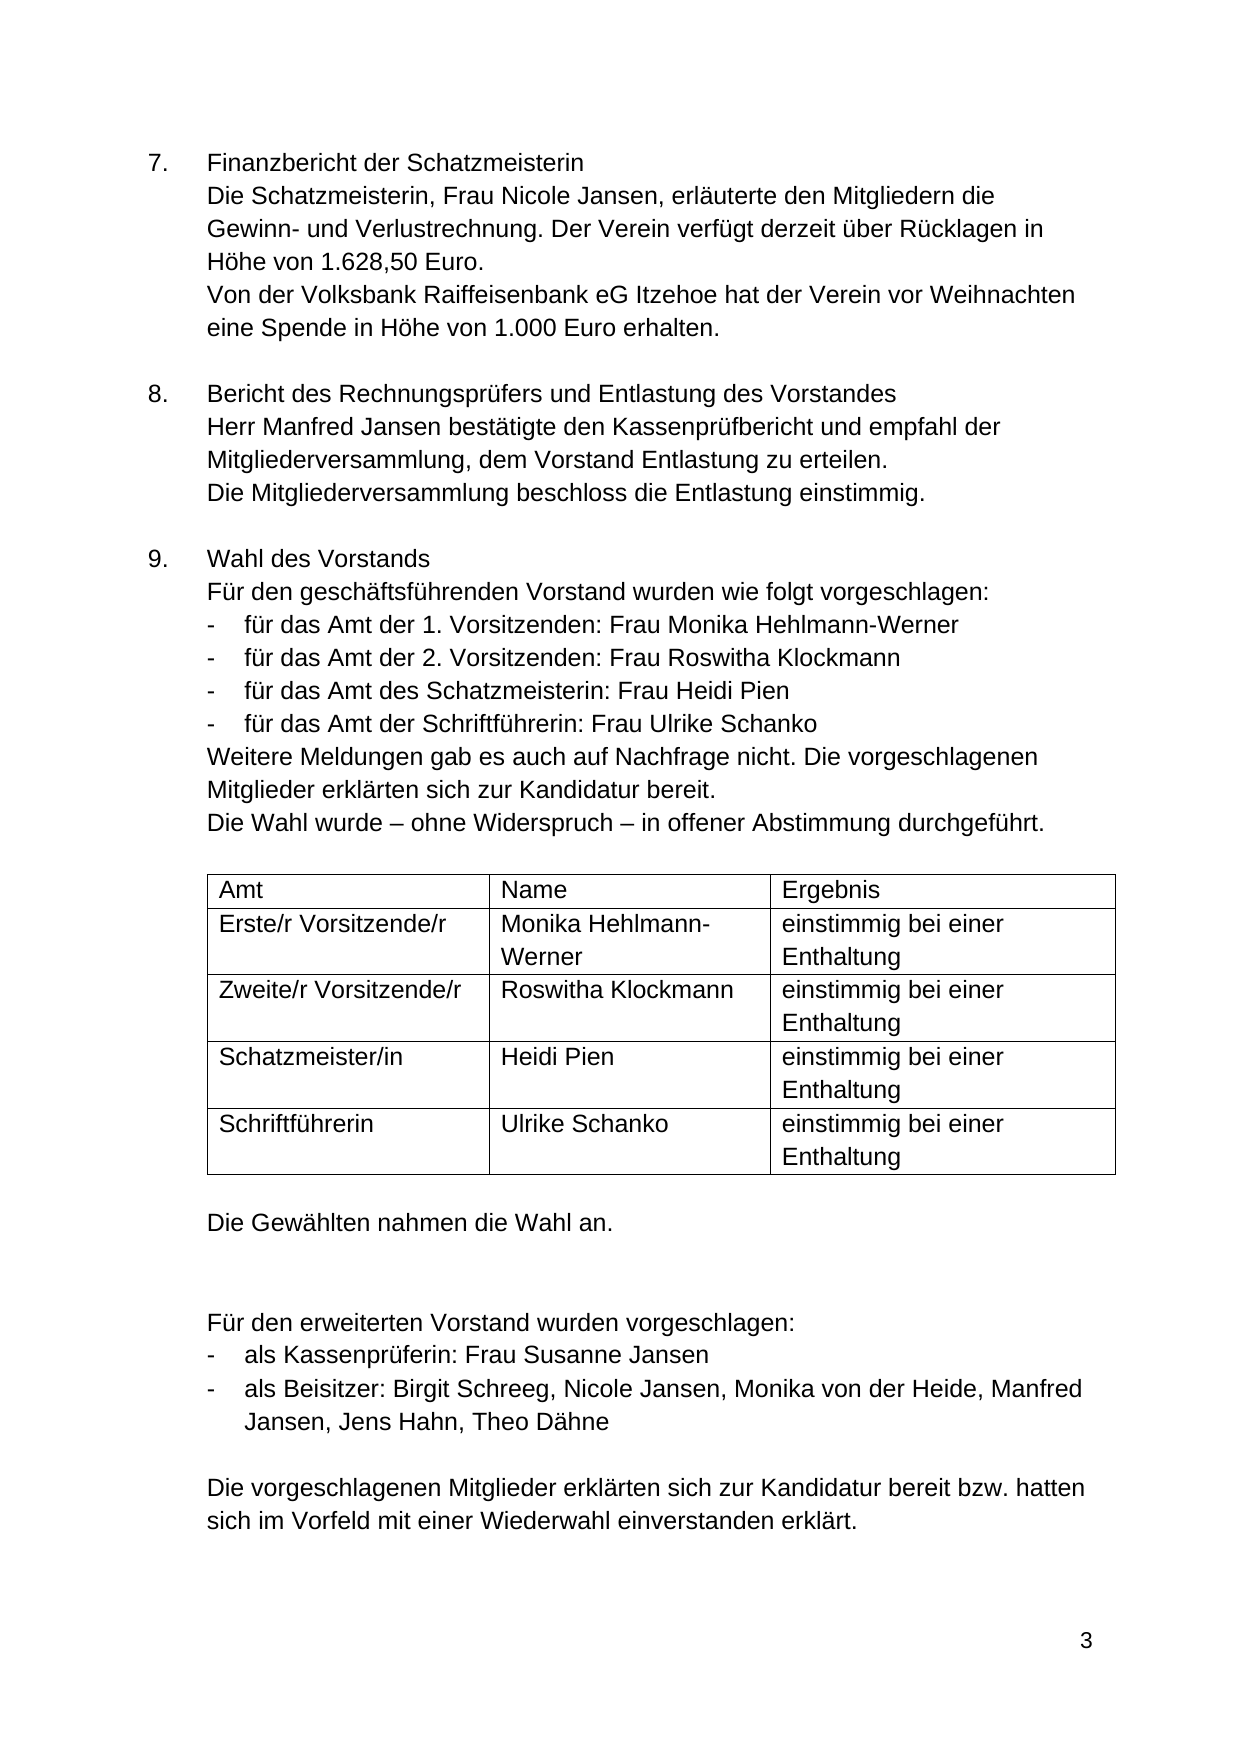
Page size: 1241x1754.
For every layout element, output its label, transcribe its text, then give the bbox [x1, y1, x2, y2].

list Herr Manfred Jansen bestätigte den Kassenprüfbericht und empfahl der Mitgliederversammlung, dem Vorstand Entlastung zu erteilen. [207, 412, 1093, 473]
list als Beisitzer: Birgit Schreeg, Nicole Jansen, Monika von der Heide, Manfred Jansen, Jens Hahn, Theo Dähne [207, 1373, 1093, 1435]
text Die vorgeschlagenen Mitglieder erklärten sich zur Kandidatur bereit bzw. hatten sich im Vorfeld mit einer Wiederwahl einverstanden erklärt. [207, 1473, 1093, 1534]
table_header Name [490, 875, 770, 908]
list 7. Finanzbericht der Schatzmeisterin [148, 148, 1093, 176]
list Für den geschäftsführenden Vorstand wurden wie folgt vorgeschlagen: [207, 577, 1093, 606]
table_cell Schatzmeister/in [208, 1042, 489, 1108]
text Die Wahl wurde – ohne Widerspruch – in offener Abstimmung durchgeführt. [207, 808, 1093, 837]
list für das Amt der 1. Vorsitzenden: Frau Monika Hehlmann-Werner [207, 610, 1093, 639]
list für das Amt der 2. Vorsitzenden: Frau Roswitha Klockmann [207, 643, 1093, 672]
table_cell Heidi Pien [490, 1042, 770, 1108]
table_cell Zweite/r Vorsitzende/r [208, 975, 489, 1041]
table_cell Schriftführerin [208, 1109, 489, 1174]
list für das Amt der Schriftführerin: Frau Ulrike Schanko [207, 709, 1093, 738]
list Bericht des Rechnungsprüfers und Entlastung des Vorstandes [148, 379, 1093, 407]
table_header Ergebnis [771, 875, 1115, 908]
table_cell Ulrike Schanko [490, 1109, 770, 1174]
table_header Amt [208, 875, 489, 908]
table_cell Erste/r Vorsitzende/r [208, 909, 489, 974]
table_cell einstimmig bei einer Enthaltung [771, 909, 1115, 974]
list als Kassenprüferin: Frau Susanne Jansen [207, 1341, 1093, 1369]
table_cell einstimmig bei einer Enthaltung [771, 1109, 1115, 1174]
list Die Mitgliederversammlung beschloss die Entlastung einstimmig. [207, 478, 1093, 507]
text Weitere Meldungen gab es auch auf Nachfrage nicht. Die vorgeschlagenen Mitglieder erklärten sich zur Kandidatur bereit. [207, 742, 1093, 804]
list Die Schatzmeisterin, Frau Nicole Jansen, erläuterte den Mitgliedern die Gewinn- und Verlustrechnung. Der Verein verfügt derzeit über Rücklagen in Höhe von 1.628,50 Euro. [148, 181, 1093, 275]
table_cell Monika Hehlmann-Werner [490, 909, 770, 974]
table_cell einstimmig bei einer Enthaltung [771, 975, 1115, 1041]
table_cell Roswitha Klockmann [490, 975, 770, 1041]
text Die Gewählten nahmen die Wahl an. [207, 1208, 1093, 1237]
list Von der Volksbank Raiffeisenbank eG Itzehoe hat der Verein vor Weihnachten eine Spende in Höhe von 1.000 Euro erhalten. [148, 280, 1093, 341]
table_cell einstimmig bei einer Enthaltung [771, 1042, 1115, 1108]
text Für den erweiterten Vorstand wurden vorgeschlagen: [207, 1307, 1093, 1336]
list Wahl des Vorstands [148, 544, 1093, 573]
list für das Amt des Schatzmeisterin: Frau Heidi Pien [207, 676, 1093, 705]
